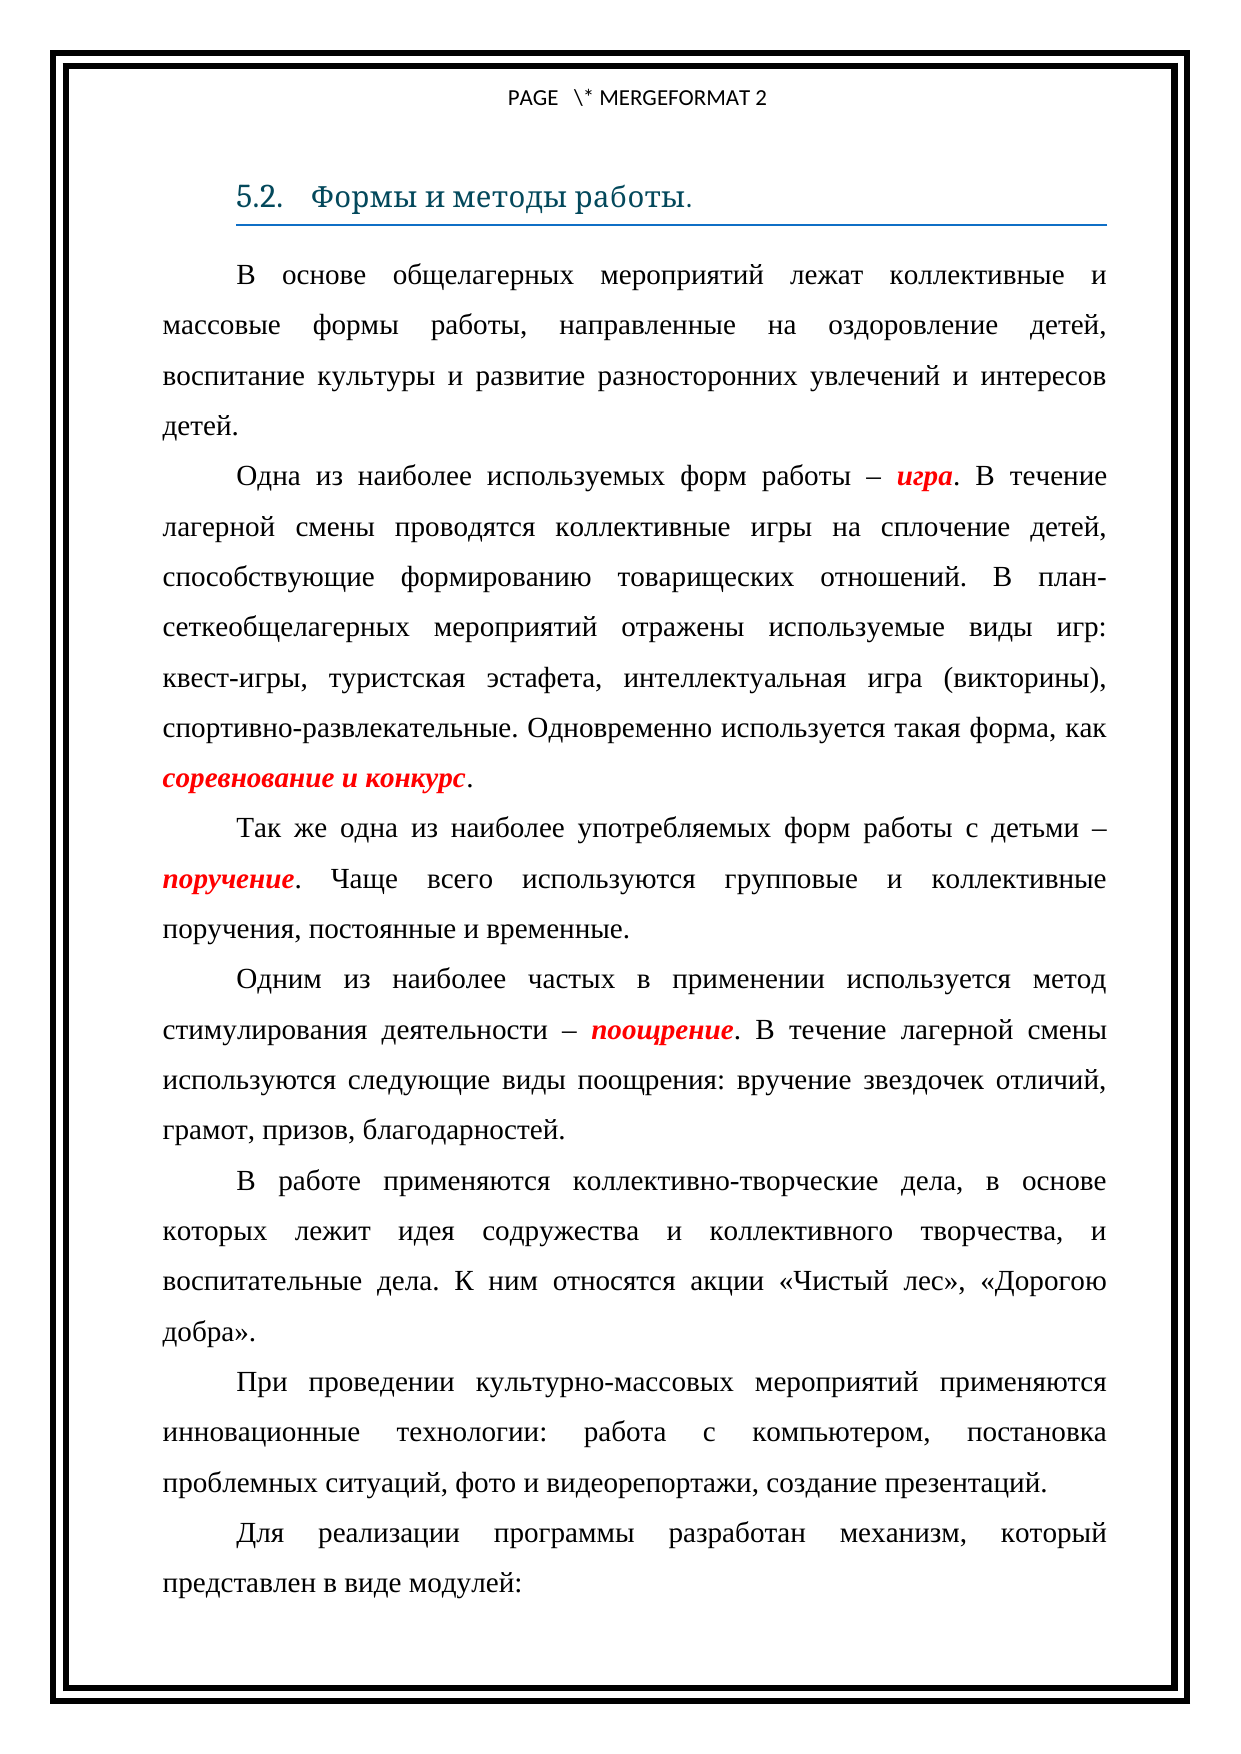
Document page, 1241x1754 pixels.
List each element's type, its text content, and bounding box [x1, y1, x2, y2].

title Формы и методы работы. [236, 177, 1107, 224]
text Так же одна из наиболее употребляемых форм работы с детьми – поручение. Чаще всего используются групповые и коллективные поручения, постоянные и временные. [162, 811, 1107, 945]
text При проведении культурно-массовых мероприятий применяются инновационные технологии: работа с компьютером, постановка проблемных ситуаций, фото и видеорепортажи, создание презентаций. [162, 1364, 1107, 1498]
text В работе применяются коллективно-творческие дела, в основе которых лежит идея содружества и коллективного творчества, и воспитательные дела. К ним относятся акции «Чистый лес», «Дорогою добра». [162, 1163, 1107, 1347]
text Одним из наиболее частых в применении используется метод стимулирования деятельности – поощрение. В течение лагерной смены используются следующие виды поощрения: вручение звездочек отличий, грамот, призов, благодарностей. [162, 962, 1107, 1146]
text Одна из наиболее используемых форм работы – игра. В течение лагерной смены проводятся коллективные игры на сплочение детей, способствующие формированию товарищеских отношений. В план-сеткеобщелагерных мероприятий отражены используемые виды игр: квест-игры, туристская эстафета, интеллектуальная игра (викторины), спортивно-развлекательные. Одновременно используется такая форма, как соревнование и конкурс. [162, 458, 1107, 794]
text В основе общелагерных мероприятий лежат коллективные и массовые формы работы, направленные на оздоровление детей, воспитание культуры и развитие разносторонних увлечений и интересов детей. [162, 257, 1107, 442]
text Для реализации программы разработан механизм, который представлен в виде модулей: [162, 1515, 1107, 1599]
